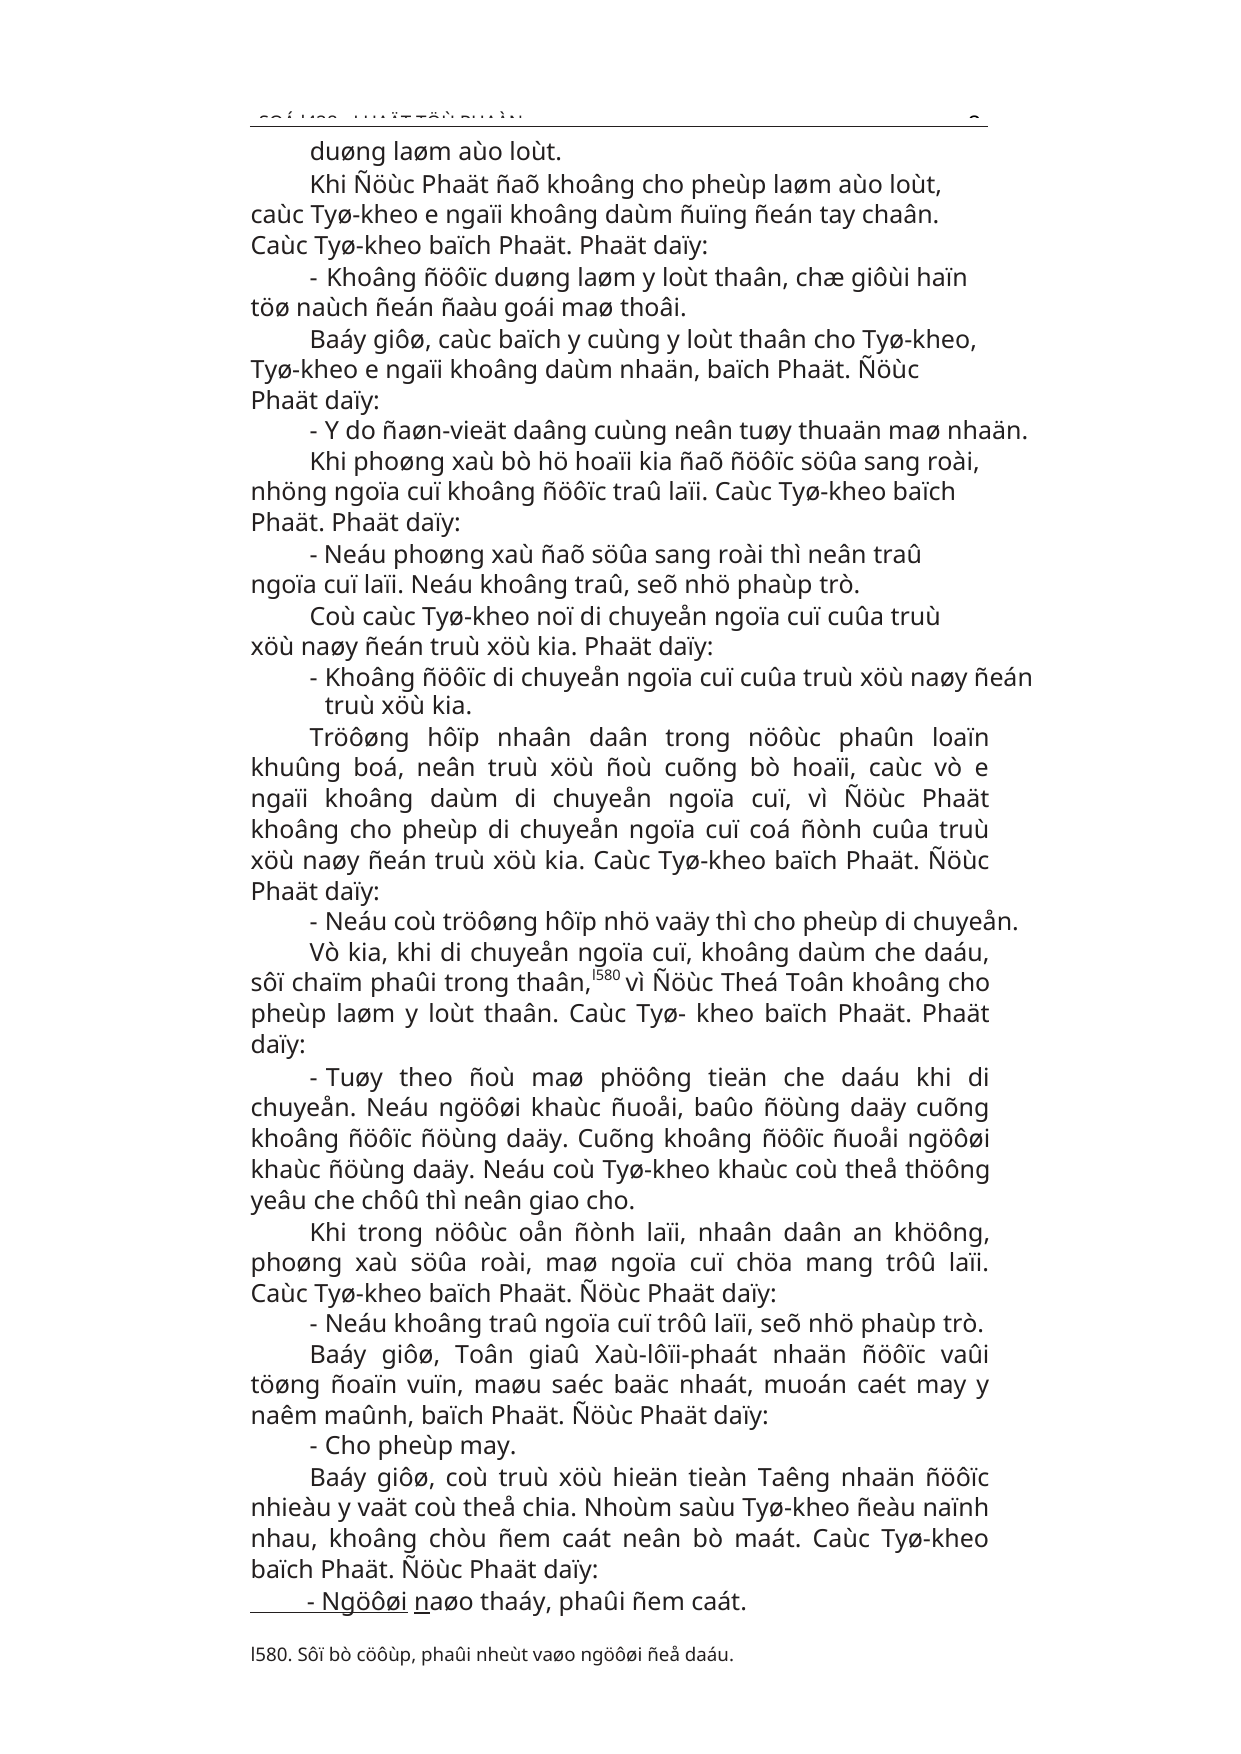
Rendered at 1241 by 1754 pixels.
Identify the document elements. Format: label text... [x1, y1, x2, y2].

text Baáy giôø, coù truù xöù hieän tieàn Taêng nhaän ñöôïc nhieàu y vaät coù theå chia. Nhoùm saùu Tyø-kheo ñeàu naïnh nhau, khoâng chòu ñem caát neân bò maát. Caùc Tyø-kheo baïch Phaät. Ñöùc Phaät daïy: [250, 1462, 990, 1586]
text l580. Sôï bò cöôùp, phaûi nheùt vaøo ngöôøi ñeå daáu. [250, 1642, 1065, 1667]
list Neáu phoøng xaù ñaõ söûa sang roài thì neân traû ngoïa cuï laïi. Neáu khoâng traû, seõ nhö phaùp trò. [250, 539, 990, 601]
text Coù caùc Tyø-kheo noï di chuyeån ngoïa cuï cuûa truù xöù naøy ñeán truù xöù kia. Phaät daïy: [250, 601, 990, 663]
list Neáu coù tröôøng hôïp nhö vaäy thì cho pheùp di chuyeån. [309, 907, 1065, 936]
list Tuøy theo ñoù maø phöông tieän che daáu khi di chuyeån. Neáu ngöôøi khaùc ñuoåi, baûo ñöùng daäy cuõng khoâng ñöôïc ñöùng daäy. Cuõng khoâng ñöôïc ñuoåi ngöôøi khaùc ñöùng daäy. Neáu coù Tyø-kheo khaùc coù theå thöông yeâu che chôû thì neân giao cho. [250, 1061, 990, 1216]
list Neáu khoâng traû ngoïa cuï trôû laïi, seõ nhö phaùp trò. [309, 1309, 1065, 1338]
text Vò kia, khi di chuyeån ngoïa cuï, khoâng daùm che daáu, sôï chaïm phaûi trong thaân,l580 vì Ñöùc Theá Toân khoâng cho pheùp laøm y loùt thaân. Caùc Tyø- kheo baïch Phaät. Phaät daïy: [250, 937, 990, 1061]
text Khi phoøng xaù bò hö hoaïi kia ñaõ ñöôïc söûa sang roài, nhöng ngoïa cuï khoâng ñöôïc traû laïi. Caùc Tyø-kheo baïch Phaät. Phaät daïy: [250, 446, 990, 539]
text Khi Ñöùc Phaät ñaõ khoâng cho pheùp laøm aùo loùt, caùc Tyø-kheo e ngaïi khoâng daùm ñuïng ñeán tay chaân. Caùc Tyø-kheo baïch Phaät. Phaät daïy: [250, 168, 990, 261]
list Khoâng ñöôïc di chuyeån ngoïa cuï cuûa truù xöù naøy ñeán truù xöù kia. [309, 663, 1065, 720]
list Cho pheùp may. [309, 1432, 1065, 1460]
text - Ngöôøi naøo thaáy, phaûi ñem caát. [250, 1586, 1065, 1616]
text Tröôøng hôïp nhaân daân trong nöôùc phaûn loaïn khuûng boá, neân truù xöù ñoù cuõng bò hoaïi, caùc vò e ngaïi khoâng daùm di chuyeån ngoïa cuï, vì Ñöùc Phaät khoâng cho pheùp di chuyeån ngoïa cuï coá ñònh cuûa truù xöù naøy ñeán truù xöù kia. Caùc Tyø-kheo baïch Phaät. Ñöùc Phaät daïy: [250, 721, 990, 907]
text Baáy giôø, Toân giaû Xaù-lôïi-phaát nhaän ñöôïc vaûi töøng ñoaïn vuïn, maøu saéc baäc nhaát, muoán caét may y naêm maûnh, baïch Phaät. Ñöùc Phaät daïy: [250, 1339, 990, 1432]
list Khoâng ñöôïc duøng laøm y loùt thaân, chæ giôùi haïn töø naùch ñeán ñaàu goái maø thoâi. [250, 261, 990, 323]
list Y do ñaøn-vieät daâng cuùng neân tuøy thuaän maø nhaän. [309, 416, 1065, 445]
text Baáy giôø, caùc baïch y cuùng y loùt thaân cho Tyø-kheo, Tyø-kheo e ngaïi khoâng daùm nhaän, baïch Phaät. Ñöùc Phaät daïy: [250, 323, 990, 416]
text Khi trong nöôùc oån ñònh laïi, nhaân daân an khöông, phoøng xaù söûa roài, maø ngoïa cuï chöa mang trôû laïi. Caùc Tyø-kheo baïch Phaät. Ñöùc Phaät daïy: [250, 1216, 990, 1309]
text duøng laøm aùo loùt. [309, 134, 1065, 167]
